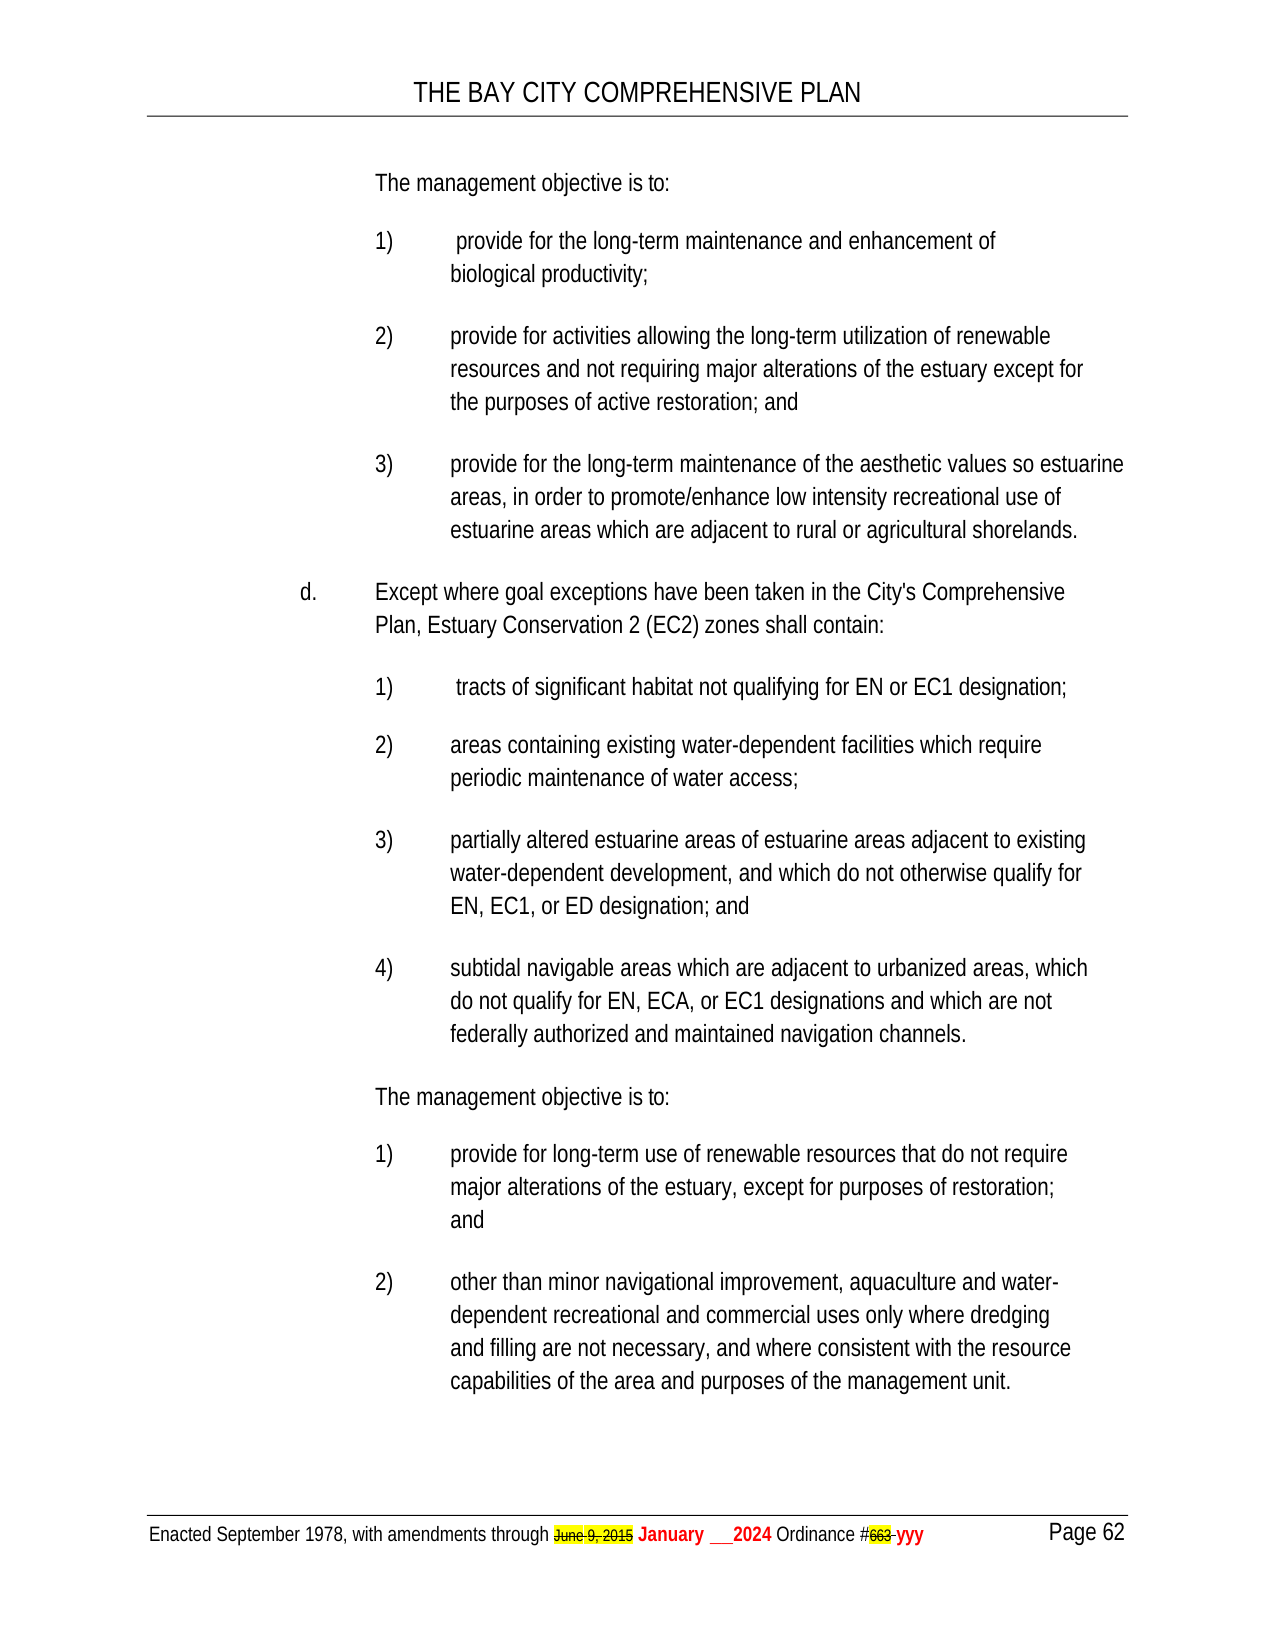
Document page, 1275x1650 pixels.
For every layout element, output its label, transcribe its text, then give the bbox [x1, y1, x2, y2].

list provide for long-term use of renewable resources that do not require major alterations of the estuary, except for purposes of restoration; and [375, 1139, 1094, 1233]
list provide for the long-term maintenance of the aesthetic values so estuarine areas, in order to promote/enhance low intensity recreational use of estuarine areas which are adjacent to rural or agricultural shorelands. [375, 449, 1124, 544]
list provide for the long-term maintenance and enhancement of biological productivity; [375, 226, 1086, 287]
list Except where goal exceptions have been taken in the City's Comprehensive Plan, Estuary Conservation 2 (EC2) zones shall contain: [300, 577, 1117, 639]
list provide for activities allowing the long-term utilization of renewable resources and not requiring major alterations of the estuary except for the purposes of active restoration; and [375, 321, 1117, 416]
list subtidal navigable areas which are adjacent to urbanized areas, which do not qualify for EN, ECA, or EC1 designations and which are not federally authorized and maintained navigation channels. [375, 953, 1116, 1048]
text The management objective is to: [375, 168, 1137, 197]
list partially altered estuarine areas of estuarine areas adjacent to existing water-dependent development, and which do not otherwise qualify for EN, EC1, or ED designation; and [375, 825, 1121, 920]
list other than minor navigational improvement, aquaculture and water- dependent recreational and commercial uses only where dredging and filling are not necessary, and where consistent with the resource capabilities of the area and purposes of the management unit. [375, 1267, 1089, 1394]
text The management objective is to: [375, 1082, 1137, 1110]
list areas containing existing water-dependent facilities which require periodic maintenance of water access; [375, 730, 1119, 791]
list tracts of significant habitat not qualifying for EN or EC1 designation; [375, 672, 1137, 701]
